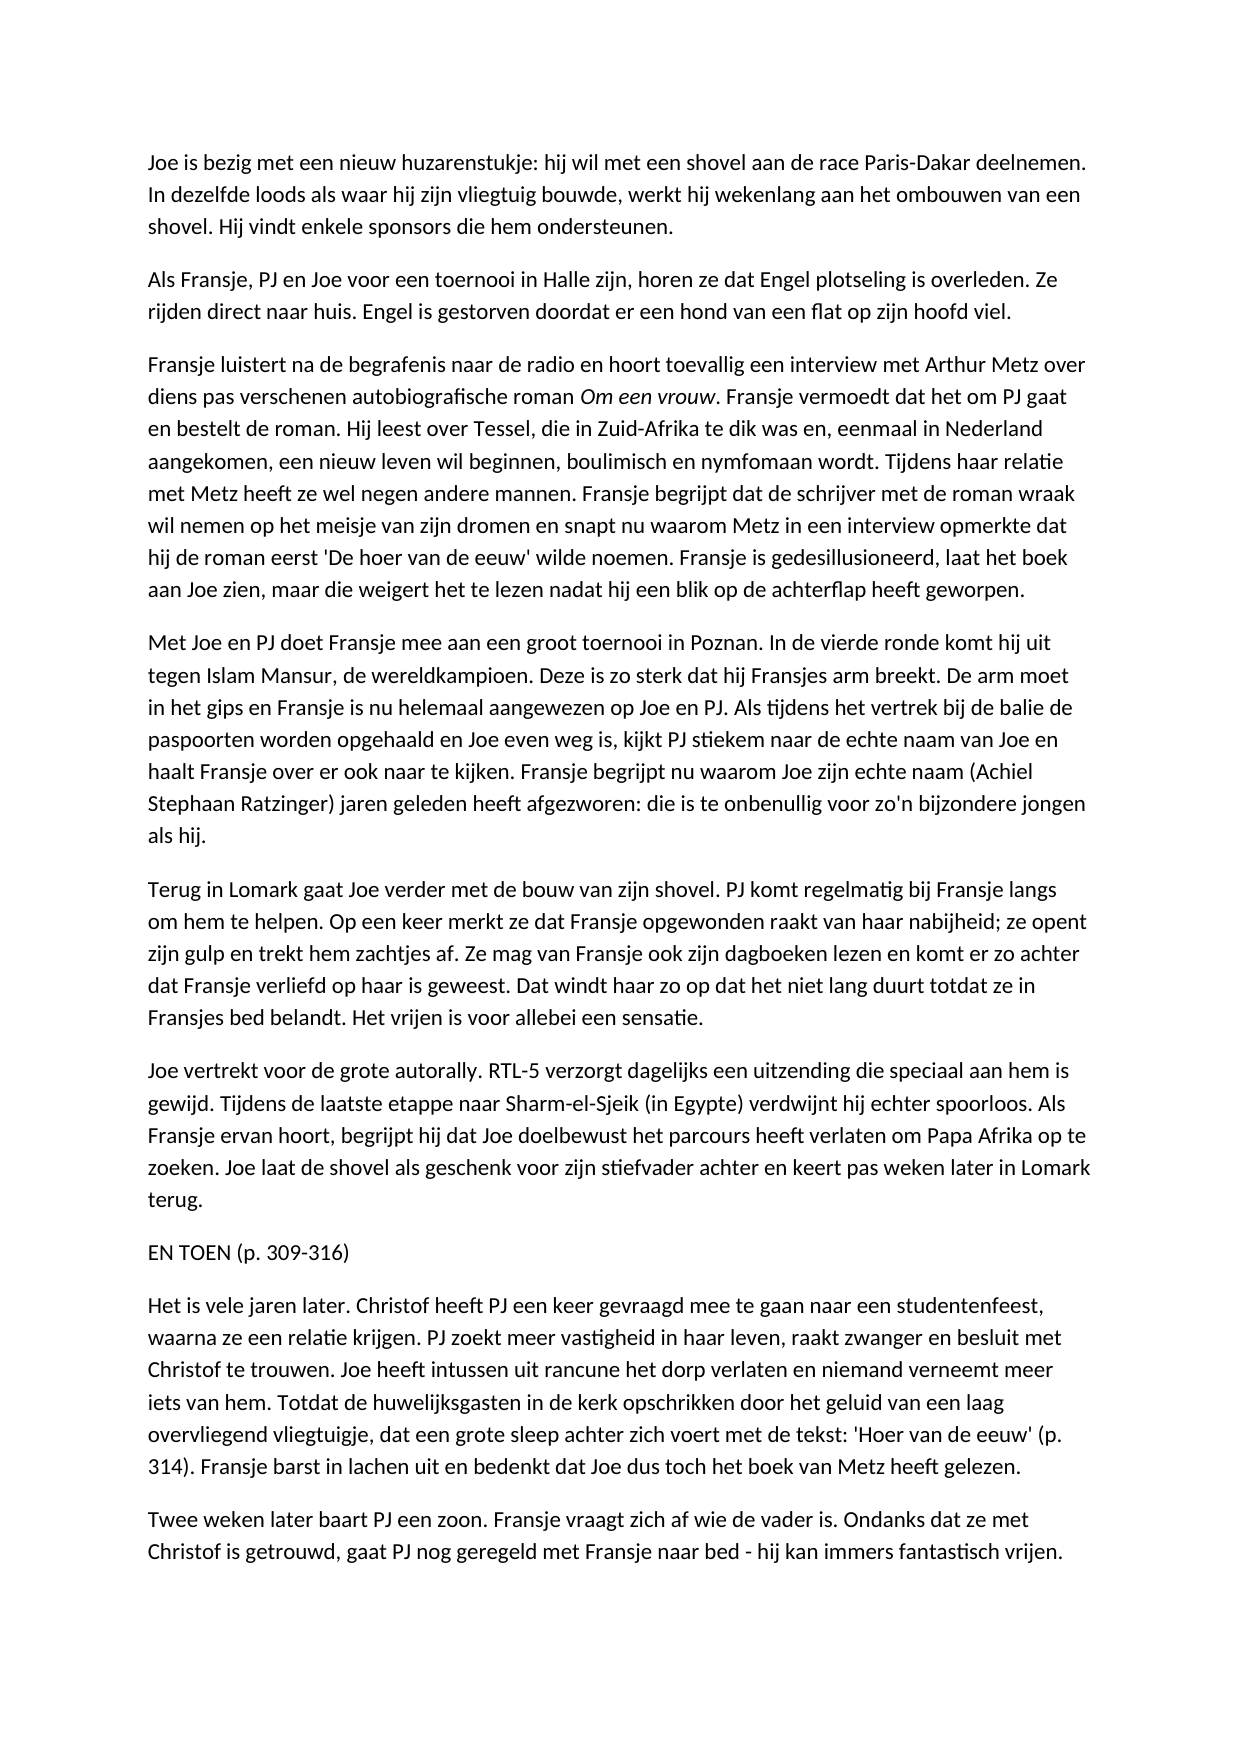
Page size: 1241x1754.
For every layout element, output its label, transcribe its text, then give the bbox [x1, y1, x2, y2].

text Joe vertrekt voor de grote autorally. RTL-5 verzorgt dagelijks een uitzending die speciaal aan hem is gewijd. Tijdens de laatste etappe naar Sharm-el-Sjeik (in Egypte) verdwijnt hij echter spoorloos. Als Fransje ervan hoort, begrijpt hij dat Joe doelbewust het parcours heeft verlaten om Papa Afrika op te zoeken. Joe laat de shovel als geschenk voor zijn stiefvader achter en keert pas weken later in Lomark terug. [148, 1056, 1093, 1213]
text Terug in Lomark gaat Joe verder met de bouw van zijn shovel. PJ komt regelmatig bij Fransje langs om hem te helpen. Op een keer merkt ze dat Fransje opgewonden raakt van haar nabijheid; ze opent zijn gulp en trekt hem zachtjes af. Ze mag van Fransje ook zijn dagboeken lezen en komt er zo achter dat Fransje verliefd op haar is geweest. Dat windt haar zo op dat het niet lang duurt totdat ze in Fransjes bed belandt. Het vrijen is voor allebei een sensatie. [148, 875, 1093, 1031]
text EN TOEN (p. 309-316) [148, 1238, 1093, 1266]
text Met Joe en PJ doet Fransje mee aan een groot toernooi in Poznan. In de vierde ronde komt hij uit tegen Islam Mansur, de wereldkampioen. Deze is zo sterk dat hij Fransjes arm breekt. De arm moet in het gips en Fransje is nu helemaal aangewezen op Joe en PJ. Als tijdens het vertrek bij de balie de paspoorten worden opgehaald en Joe even weg is, kijkt PJ stiekem naar de echte naam van Joe en haalt Fransje over er ook naar te kijken. Fransje begrijpt nu waarom Joe zijn echte naam (Achiel Stephaan Ratzinger) jaren geleden heeft afgezworen: die is te onbenullig voor zo'n bijzondere jongen als hij. [148, 628, 1093, 850]
text Als Fransje, PJ en Joe voor een toernooi in Halle zijn, horen ze dat Engel plotseling is overleden. Ze rijden direct naar huis. Engel is gestorven doordat er een hond van een flat op zijn hoofd viel. [148, 265, 1093, 325]
text Fransje luistert na de begrafenis naar de radio en hoort toevallig een interview met Arthur Metz over diens pas verschenen autobiografische roman Om een vrouw. Fransje vermoedt dat het om PJ gaat en bestelt de roman. Hij leest over Tessel, die in Zuid-Afrika te dik was en, eenmaal in Nederland aangekomen, een nieuw leven wil beginnen, boulimisch en nymfomaan wordt. Tijdens haar relatie met Metz heeft ze wel negen andere mannen. Fransje begrijpt dat de schrijver met de roman wraak wil nemen op het meisje van zijn dromen en snapt nu waarom Metz in een interview opmerkte dat hij de roman eerst 'De hoer van de eeuw' wilde noemen. Fransje is gedesillusioneerd, laat het boek aan Joe zien, maar die weigert het te lezen nadat hij een blik op de achterflap heeft geworpen. [148, 350, 1093, 603]
text Twee weken later baart PJ een zoon. Fransje vraagt zich af wie de vader is. Ondanks dat ze met Christof is getrouwd, gaat PJ nog geregeld met Fransje naar bed - hij kan immers fantastisch vrijen. [148, 1505, 1093, 1565]
text Het is vele jaren later. Christof heeft PJ een keer gevraagd mee te gaan naar een studentenfeest, waarna ze een relatie krijgen. PJ zoekt meer vastigheid in haar leven, raakt zwanger en besluit met Christof te trouwen. Joe heeft intussen uit rancune het dorp verlaten en niemand verneemt meer iets van hem. Totdat de huwelijksgasten in de kerk opschrikken door het geluid van een laag overvliegend vliegtuigje, dat een grote sleep achter zich voert met de tekst: 'Hoer van de eeuw' (p. 314). Fransje barst in lachen uit en bedenkt dat Joe dus toch het boek van Metz heeft gelezen. [148, 1291, 1093, 1480]
text Joe is bezig met een nieuw huzarenstukje: hij wil met een shovel aan de race Paris-Dakar deelnemen. In dezelfde loods als waar hij zijn vliegtuig bouwde, werkt hij wekenlang aan het ombouwen van een shovel. Hij vindt enkele sponsors die hem ondersteunen. [148, 148, 1093, 240]
